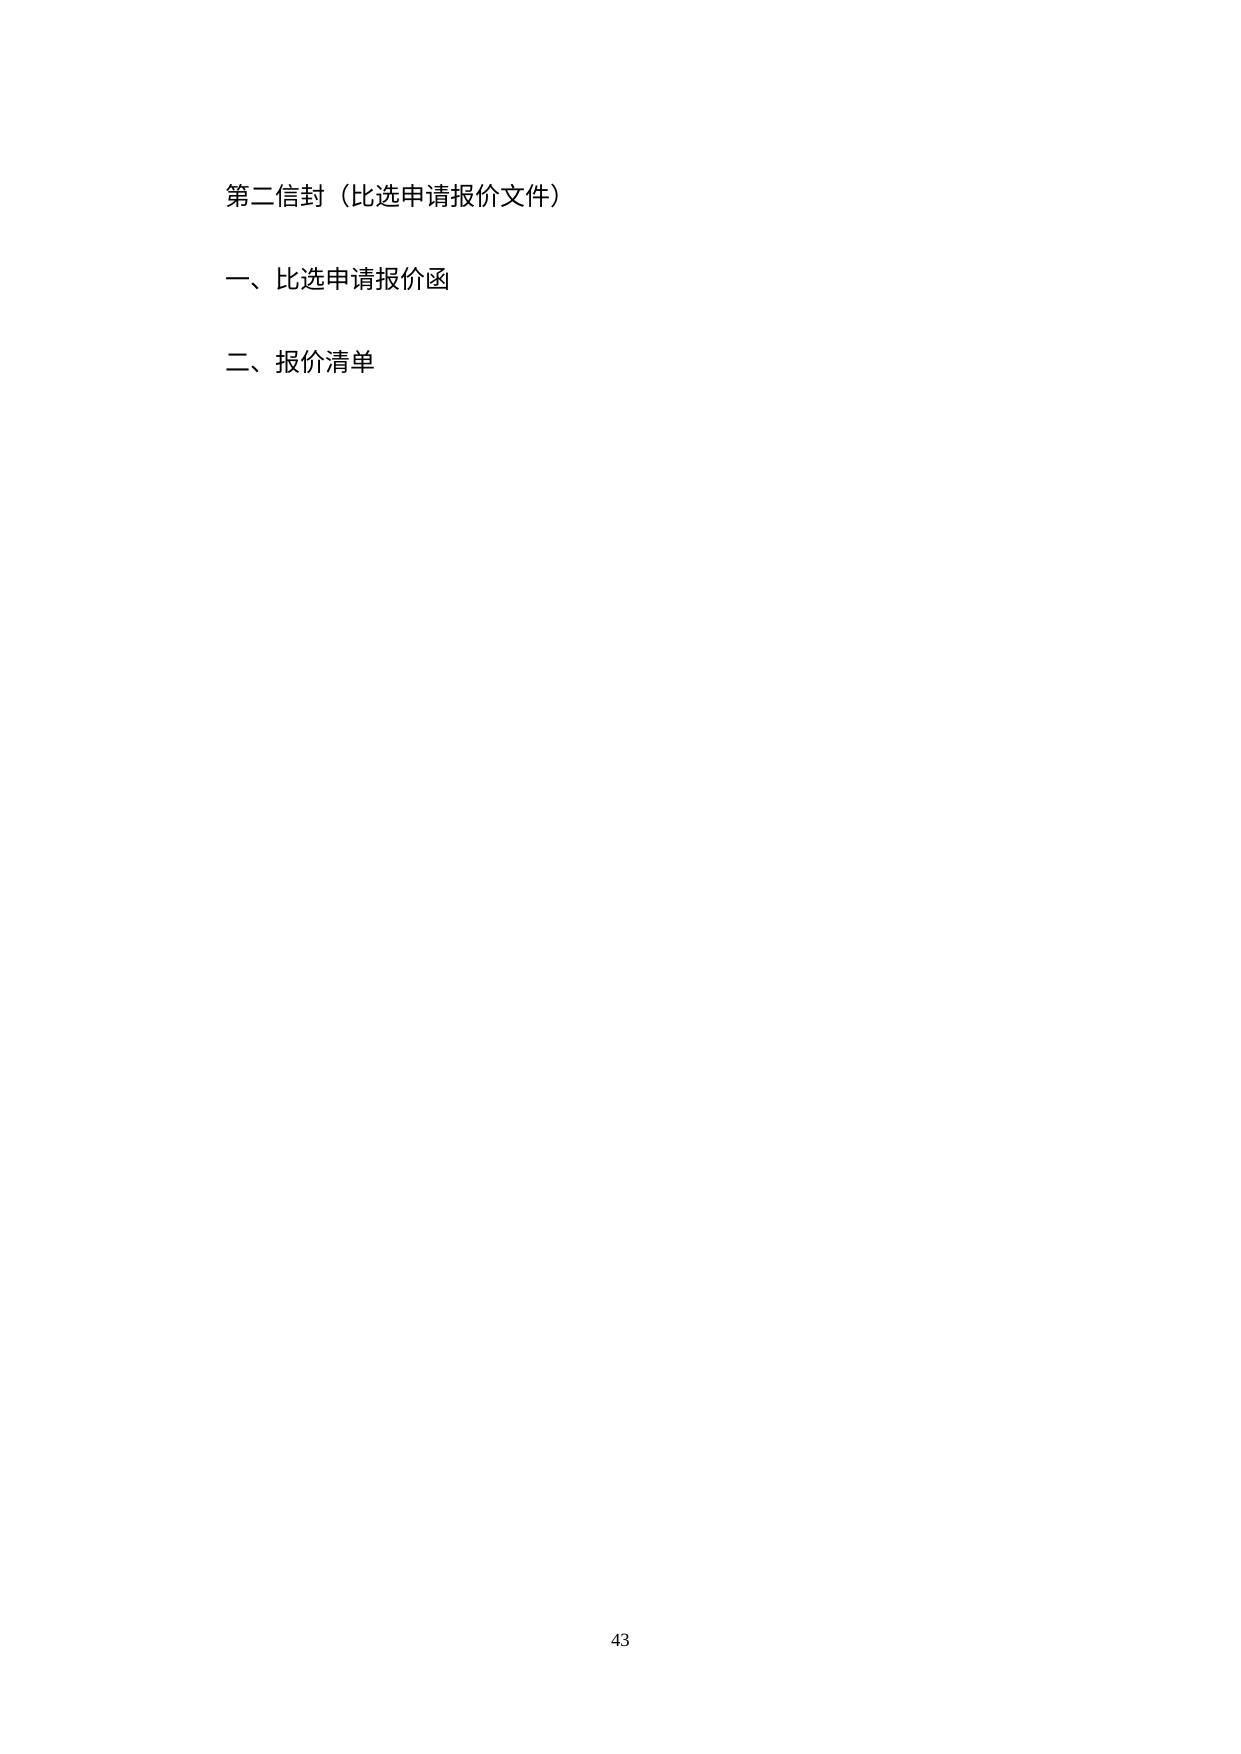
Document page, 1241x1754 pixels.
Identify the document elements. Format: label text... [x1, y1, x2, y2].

text 第二信封（比选申请报价文件） [225, 162, 1053, 227]
text 二、报价清单 [225, 328, 1053, 393]
text 一、比选申请报价函 [225, 245, 1053, 310]
